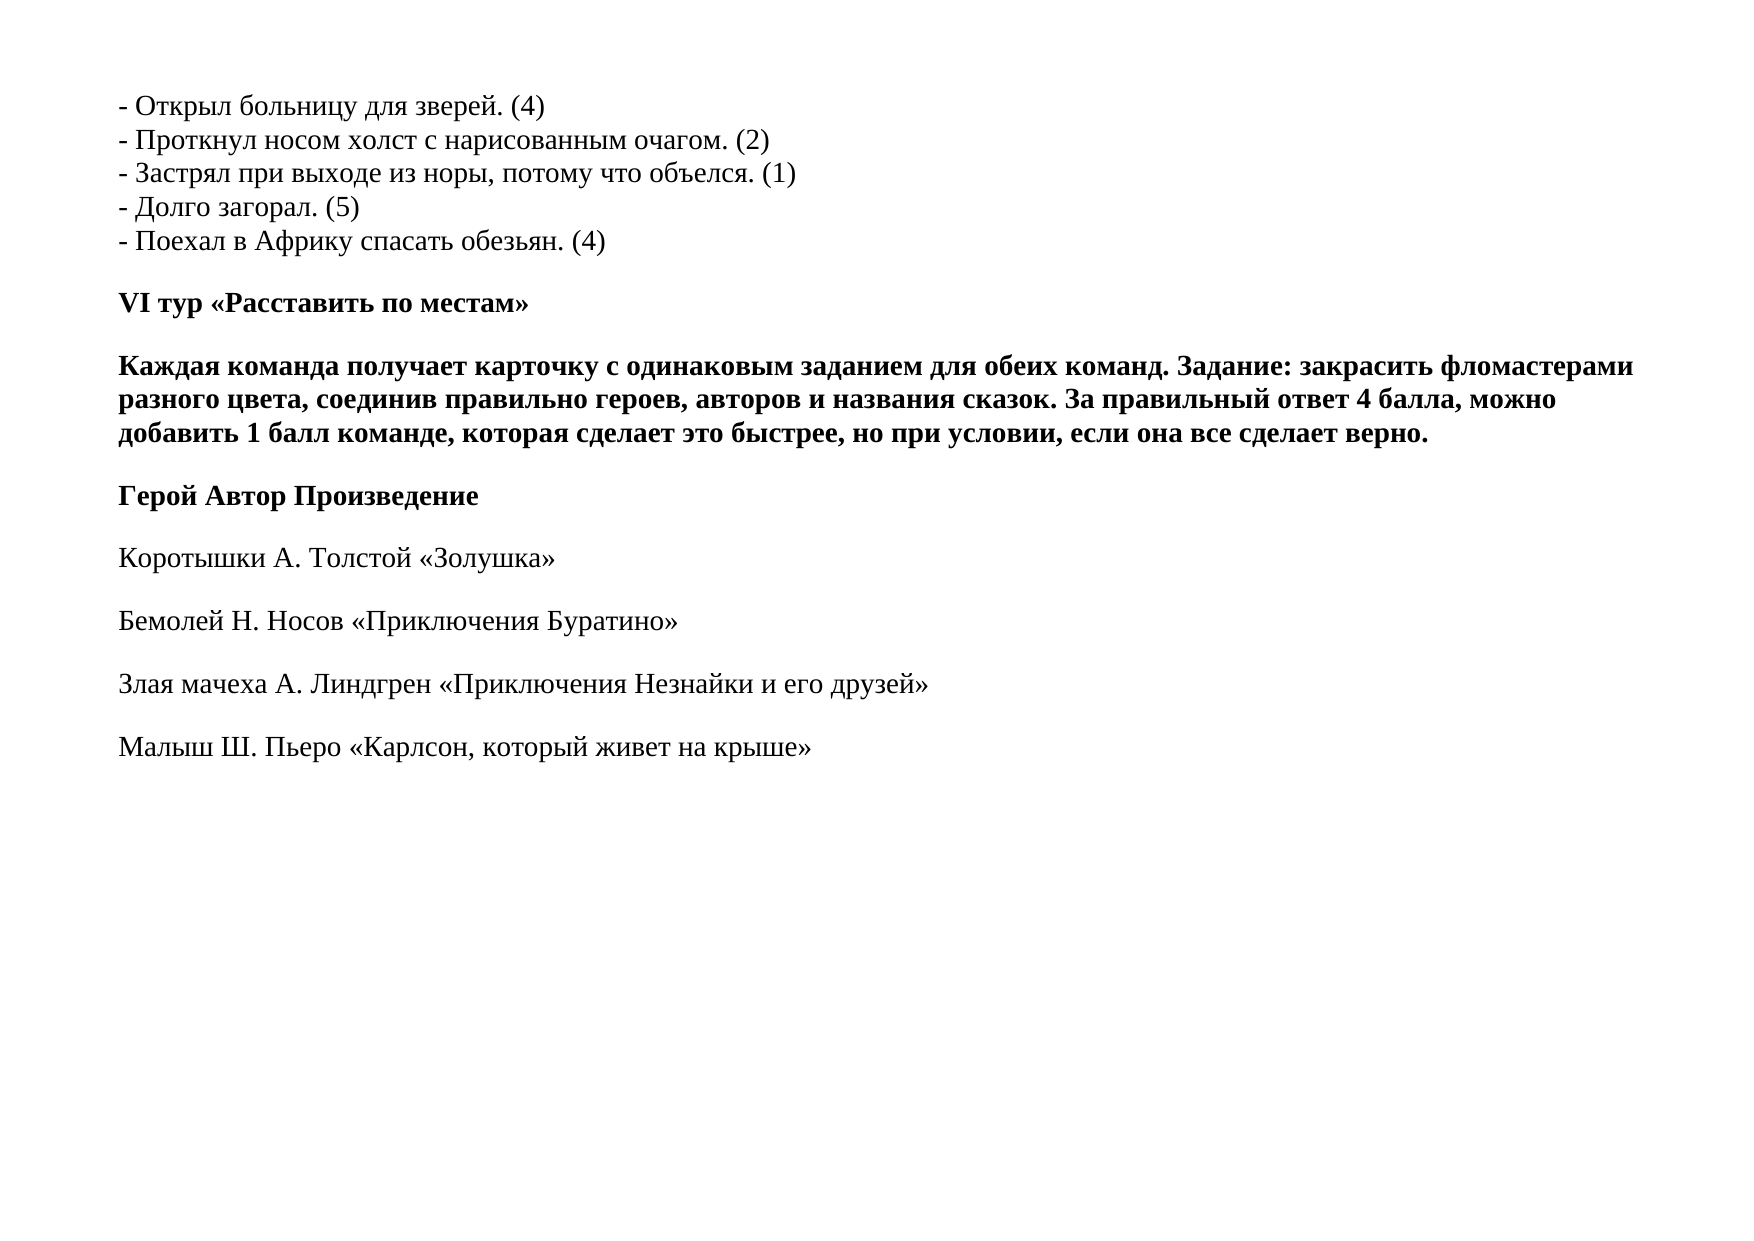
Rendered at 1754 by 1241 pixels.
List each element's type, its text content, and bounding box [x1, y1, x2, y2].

text - Застрял при выходе из норы, потому что объелся. (1) [118, 156, 1636, 189]
text Коротышки А. Толстой «Золушка» [118, 541, 1636, 574]
text Герой Автор Произведение [118, 478, 1636, 511]
text - Проткнул носом холст с нарисованным очагом. (2) [118, 122, 1636, 156]
text - Долго загорал. (5) [118, 189, 1636, 223]
text VI тур «Расставить по местам» [118, 285, 1636, 319]
text Малыш Ш. Пьеро «Карлсон, который живет на крыше» [118, 729, 1636, 762]
text Бемолей Н. Носов «Приключения Буратино» [118, 603, 1636, 637]
text - Поехал в Африку спасать обезьян. (4) [118, 223, 1636, 256]
text Каждая команда получает карточку с одинаковым заданием для обеих команд. Задание: закрасить фломастерами разного цвета, соединив правильно героев, авторов и названия сказок. За правильный ответ 4 балла, можно добавить 1 балл команде, которая сделает это быстрее, но при условии, если она все сделает верно. [118, 348, 1636, 449]
text - Открыл больницу для зверей. (4) [118, 88, 1636, 122]
text Злая мачеха А. Линдгрен «Приключения Незнайки и его друзей» [118, 666, 1636, 699]
